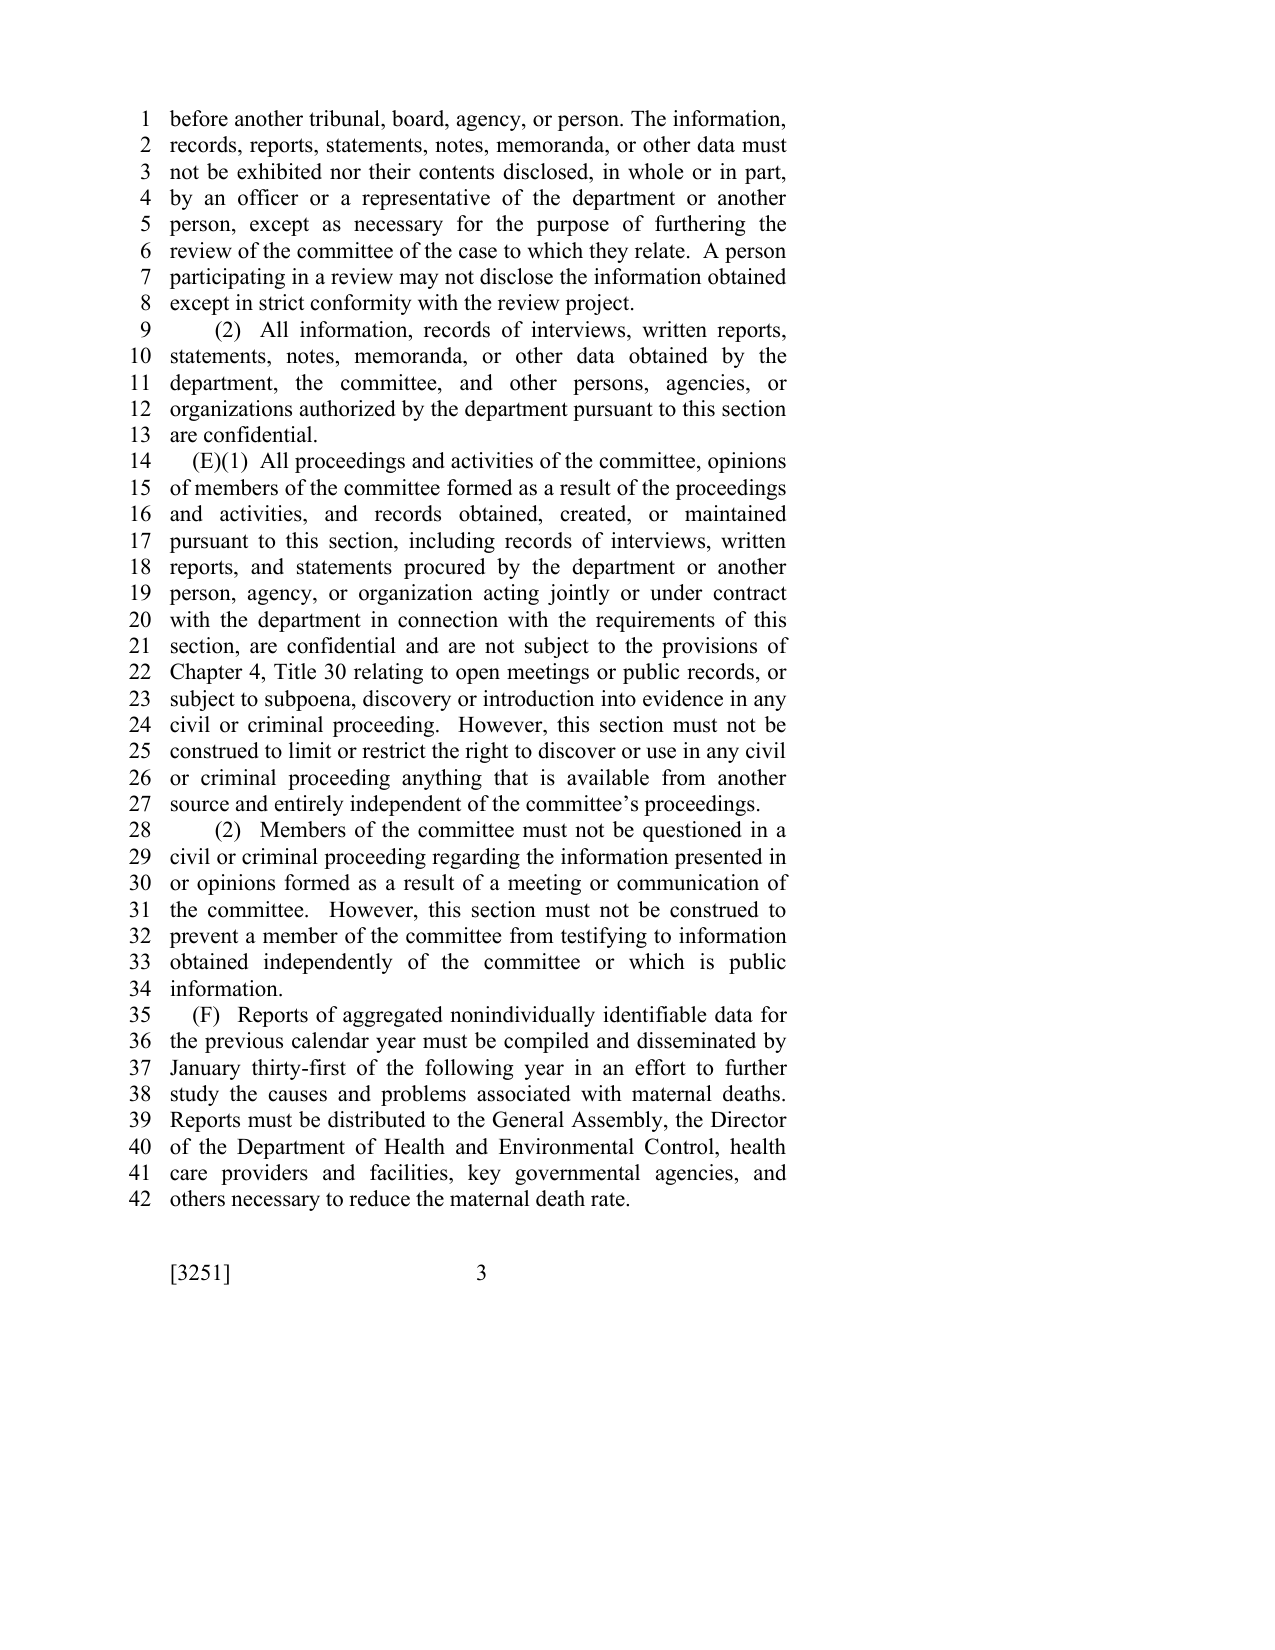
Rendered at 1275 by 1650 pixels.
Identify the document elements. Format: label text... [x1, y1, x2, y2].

text (F) Reports of aggregated nonindividually identifiable data for the previous calendar year must be compiled and disseminated by January thirty-first of the following year in an effort to further study the causes and problems associated with maternal deaths. Reports must be distributed to the General Assembly, the Director of the Department of Health and Environmental Control, health care providers and facilities, key governmental agencies, and others necessary to reduce the maternal death rate. [169, 1001, 787, 1212]
text (E)(1) All proceedings and activities of the committee, opinions of members of the committee formed as a result of the proceedings and activities, and records obtained, created, or maintained pursuant to this section, including records of interviews, written reports, and statements procured by the department or another person, agency, or organization acting jointly or under contract with the department in connection with the requirements of this section, are confidential and are not subject to the provisions of Chapter 4, Title 30 relating to open meetings or public records, or subject to subpoena, discovery or introduction into evidence in any civil or criminal proceeding. However, this section must not be construed to limit or restrict the right to discover or use in any civil or criminal proceeding anything that is available from another source and entirely independent of the committee’s proceedings. [169, 448, 787, 817]
text (2) All information, records of interviews, written reports, statements, notes, memoranda, or other data obtained by the department, the committee, and other persons, agencies, or organizations authorized by the department pursuant to this section are confidential. [169, 316, 787, 448]
text (2) Members of the committee must not be questioned in a civil or criminal proceeding regarding the information presented in or opinions formed as a result of a meeting or communication of the committee. However, this section must not be construed to prevent a member of the committee from testifying to information obtained independently of the committee or which is public information. [169, 817, 787, 1001]
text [169, 105, 787, 316]
